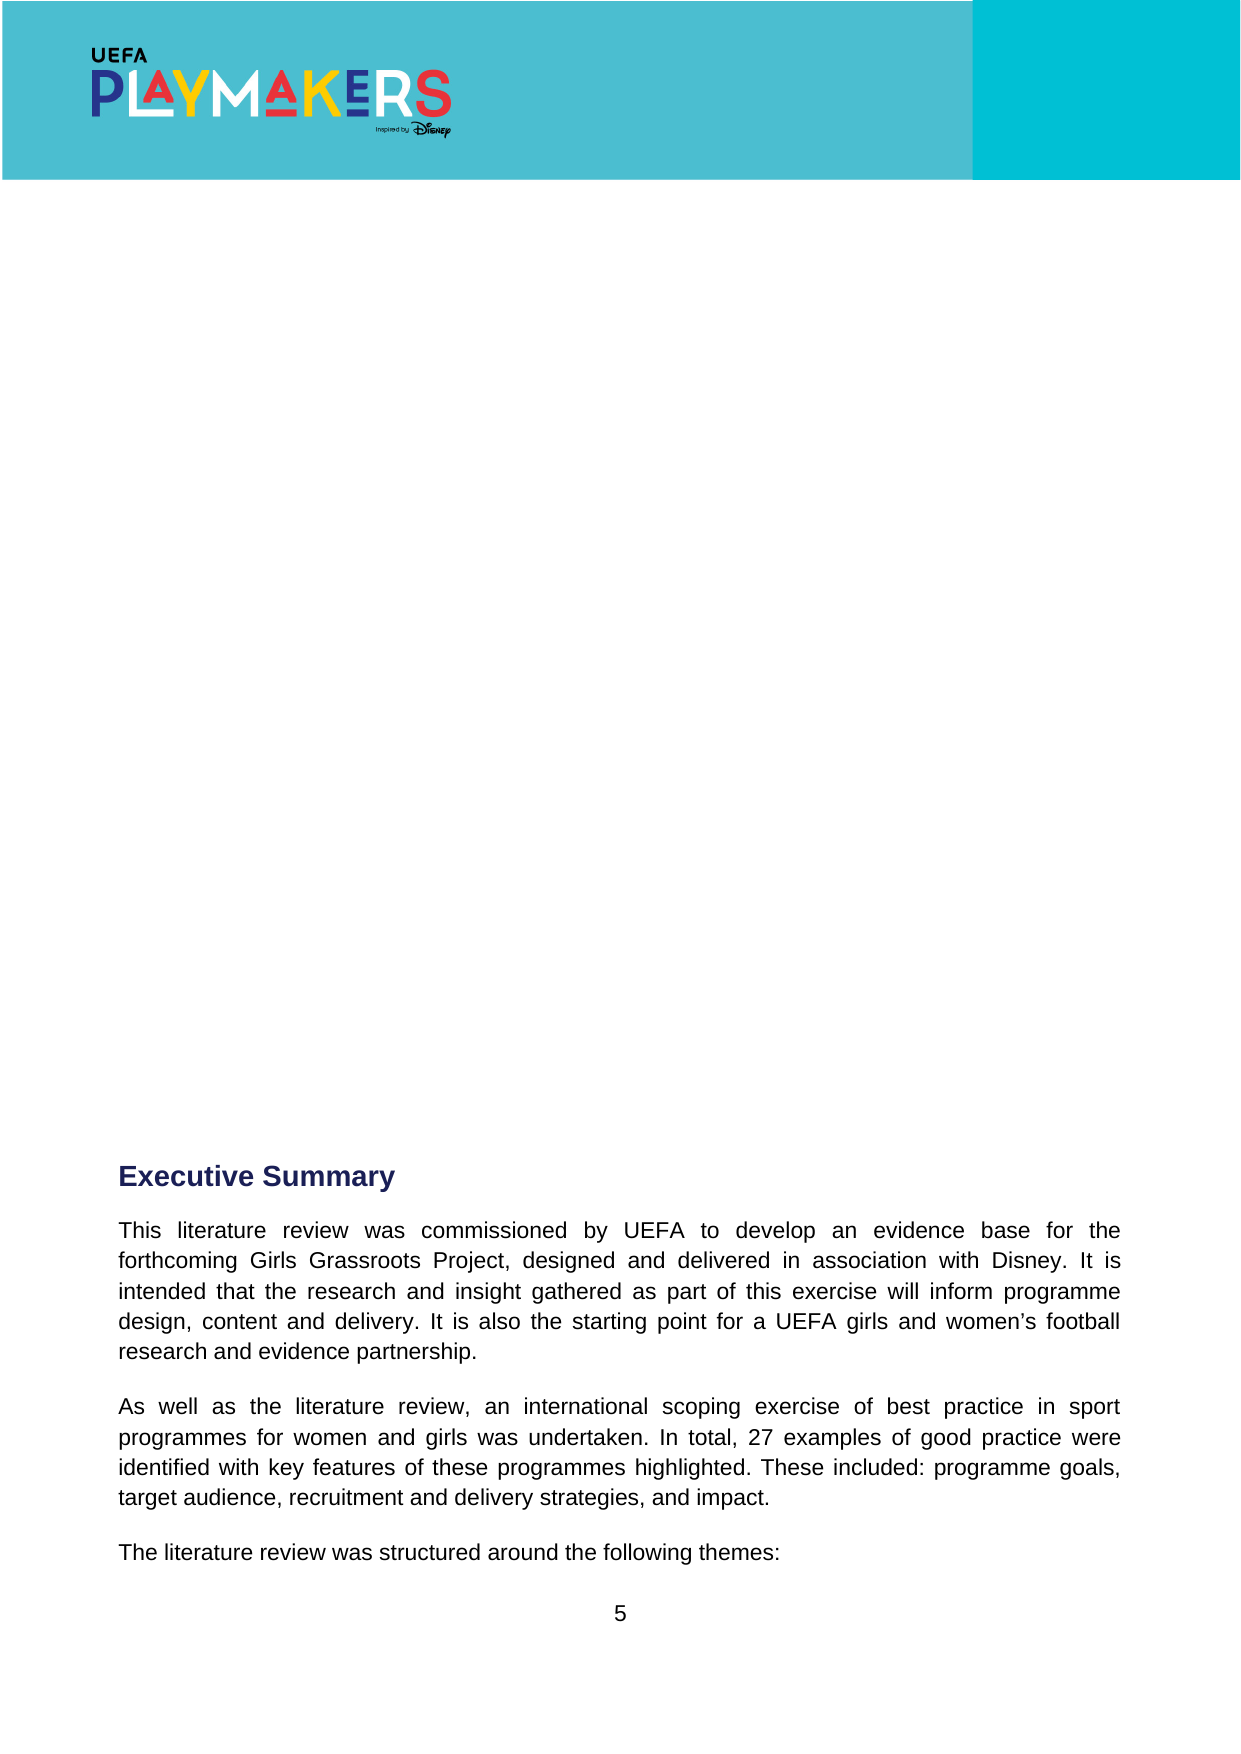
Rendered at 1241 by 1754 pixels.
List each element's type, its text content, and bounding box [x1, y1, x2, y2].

picture [2, 0, 1241, 1754]
text The literature review was structured around the following themes: [118, 1539, 1122, 1566]
subtitle Executive Summary [118, 1159, 1122, 1192]
text This literature review was commissioned by UEFA to develop an evidence base for the forthcoming Girls Grassroots Project, designed and delivered in association with Disney. It is intended that the research and insight gathered as part of this exercise will inform programme design, content and delivery. It is also the starting point for a UEFA girls and women’s football research and evidence partnership. [118, 1217, 1122, 1364]
text As well as the literature review, an international scoping exercise of best practice in sport programmes for women and girls was undertaken. In total, 27 examples of good practice were identified with key features of these programmes highlighted. These included: programme goals, target audience, recruitment and delivery strategies, and impact. [118, 1393, 1122, 1510]
